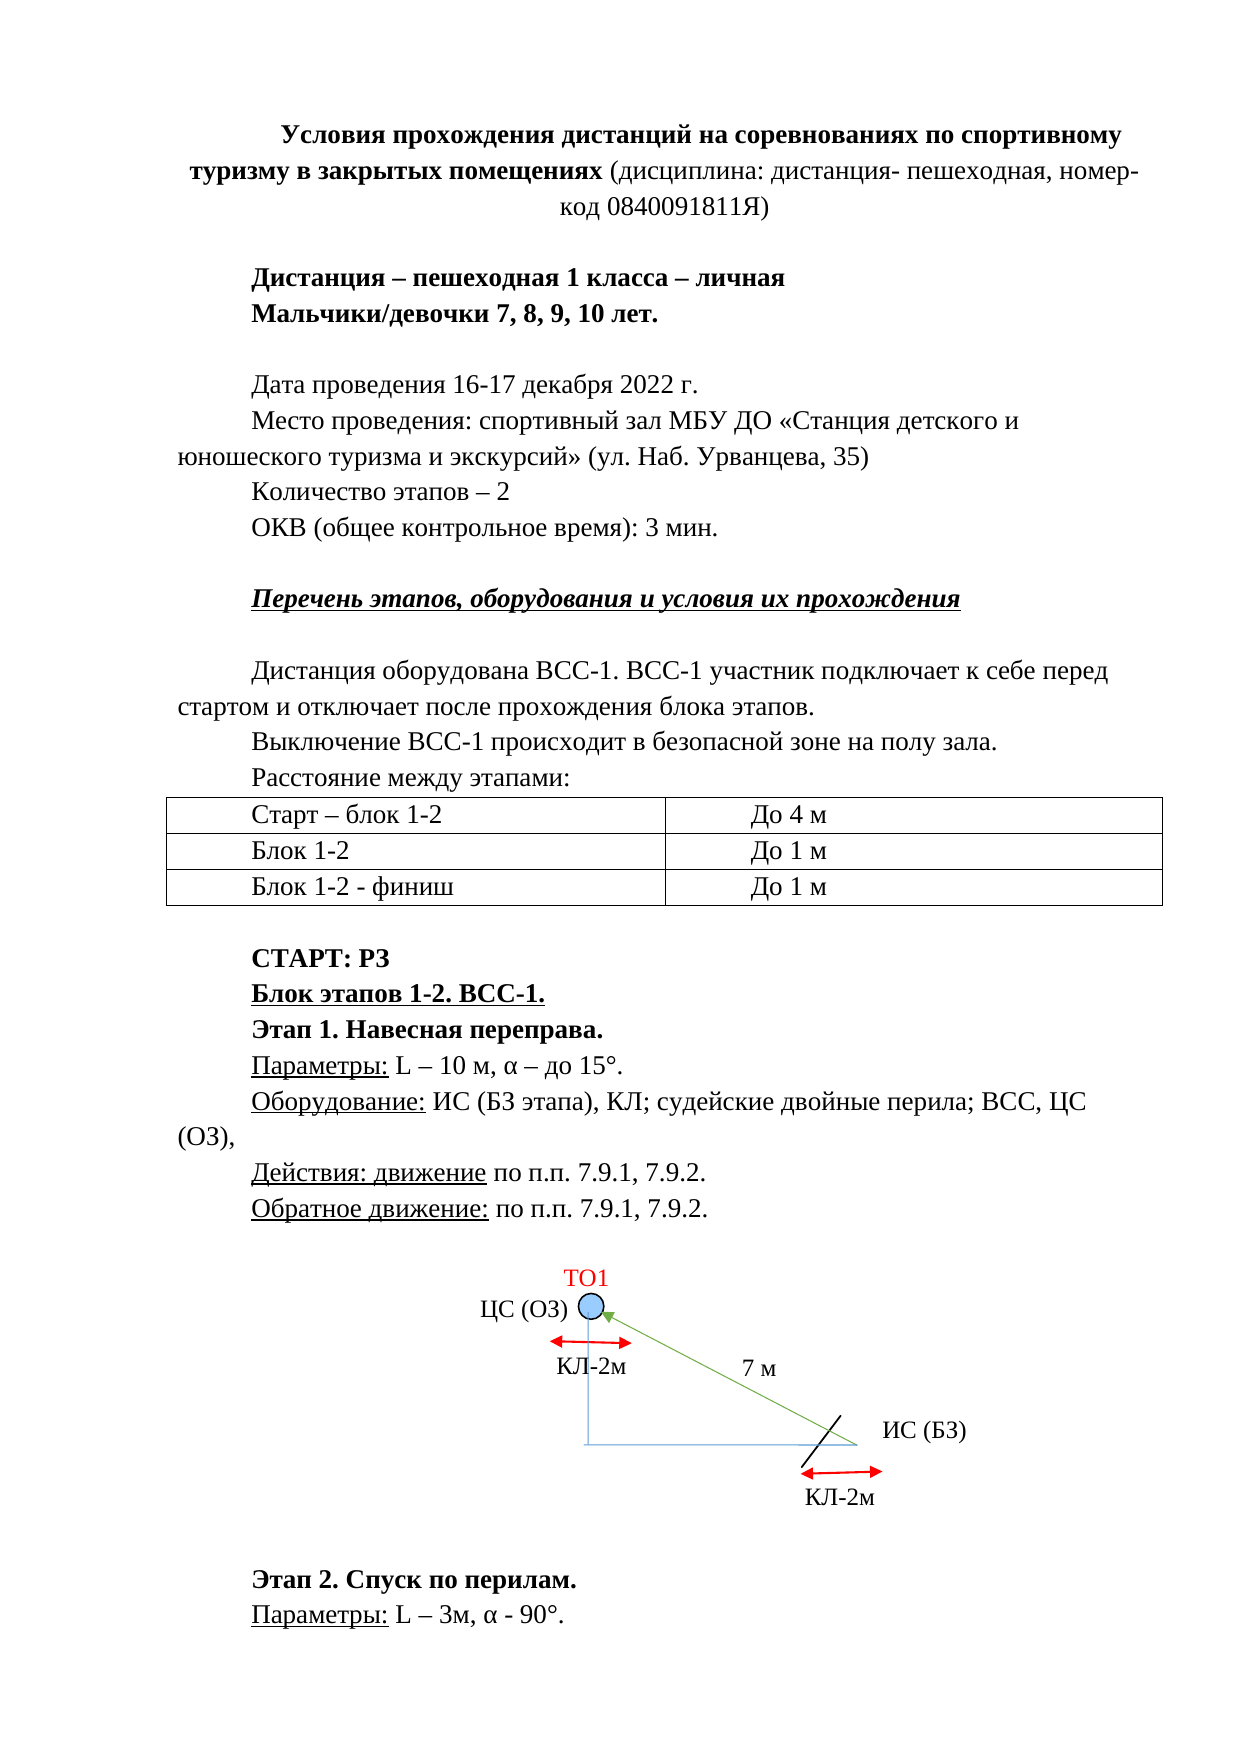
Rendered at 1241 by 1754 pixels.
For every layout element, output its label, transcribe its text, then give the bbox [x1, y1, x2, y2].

text Параметры: L – 3м, α - 90°. [177, 1598, 1152, 1629]
text Место проведения: спортивный зал МБУ ДО «Станция детского и юношеского туризма и экскурсий» (ул. Наб. Урванцева, 35) [177, 404, 1152, 471]
table_cell До 1 м [666, 834, 1162, 869]
text Обратное движение: по п.п. 7.9.1, 7.9.2. [177, 1192, 1152, 1223]
text Действия: движение по п.п. 7.9.1, 7.9.2. [177, 1156, 1152, 1187]
text Оборудование: ИС (БЗ этапа), КЛ; судейские двойные перила; ВСС, ЦС (ОЗ), [177, 1085, 1152, 1152]
text Дистанция оборудована ВСС-1. ВСС-1 участник подключает к себе перед стартом и отключает после прохождения блока этапов. [177, 654, 1152, 721]
text Расстояние между этапами: [177, 761, 1152, 792]
text Этап 1. Навесная переправа. [177, 1013, 1152, 1044]
text Мальчики/девочки 7, 8, 9, 10 лет. [177, 297, 1152, 328]
text СТАРТ: РЗ [177, 942, 1152, 973]
text Условия прохождения дистанций на соревнованиях по спортивному туризму в закрытых помещениях (дисциплина: дистанция- пешеходная, номер-код 0840091811Я) [177, 118, 1152, 221]
table_header Старт – блок 1-2 [167, 798, 665, 833]
text Этап 2. Спуск по перилам. [177, 1563, 1152, 1594]
table_cell До 1 м [666, 870, 1162, 905]
text Перечень этапов, оборудования и условия их прохождения [177, 583, 1152, 614]
text Параметры: L – 10 м, α – до 15°. [177, 1049, 1152, 1080]
text Выключение ВСС-1 происходит в безопасной зоне на полу зала. [177, 726, 1152, 757]
table_cell Блок 1-2 [167, 834, 665, 869]
text Дата проведения 16-17 декабря 2022 г. [177, 368, 1152, 399]
table_header До 4 м [666, 798, 1162, 833]
table_cell Блок 1-2 - финиш [167, 870, 665, 905]
text Блок этапов 1-2. ВСС-1. [177, 978, 1152, 1009]
text Дистанция – пешеходная 1 класса – личная [177, 261, 1152, 292]
text Количество этапов – 2 [177, 475, 1152, 507]
text ОКВ (общее контрольное время): 3 мин. [177, 511, 1152, 542]
